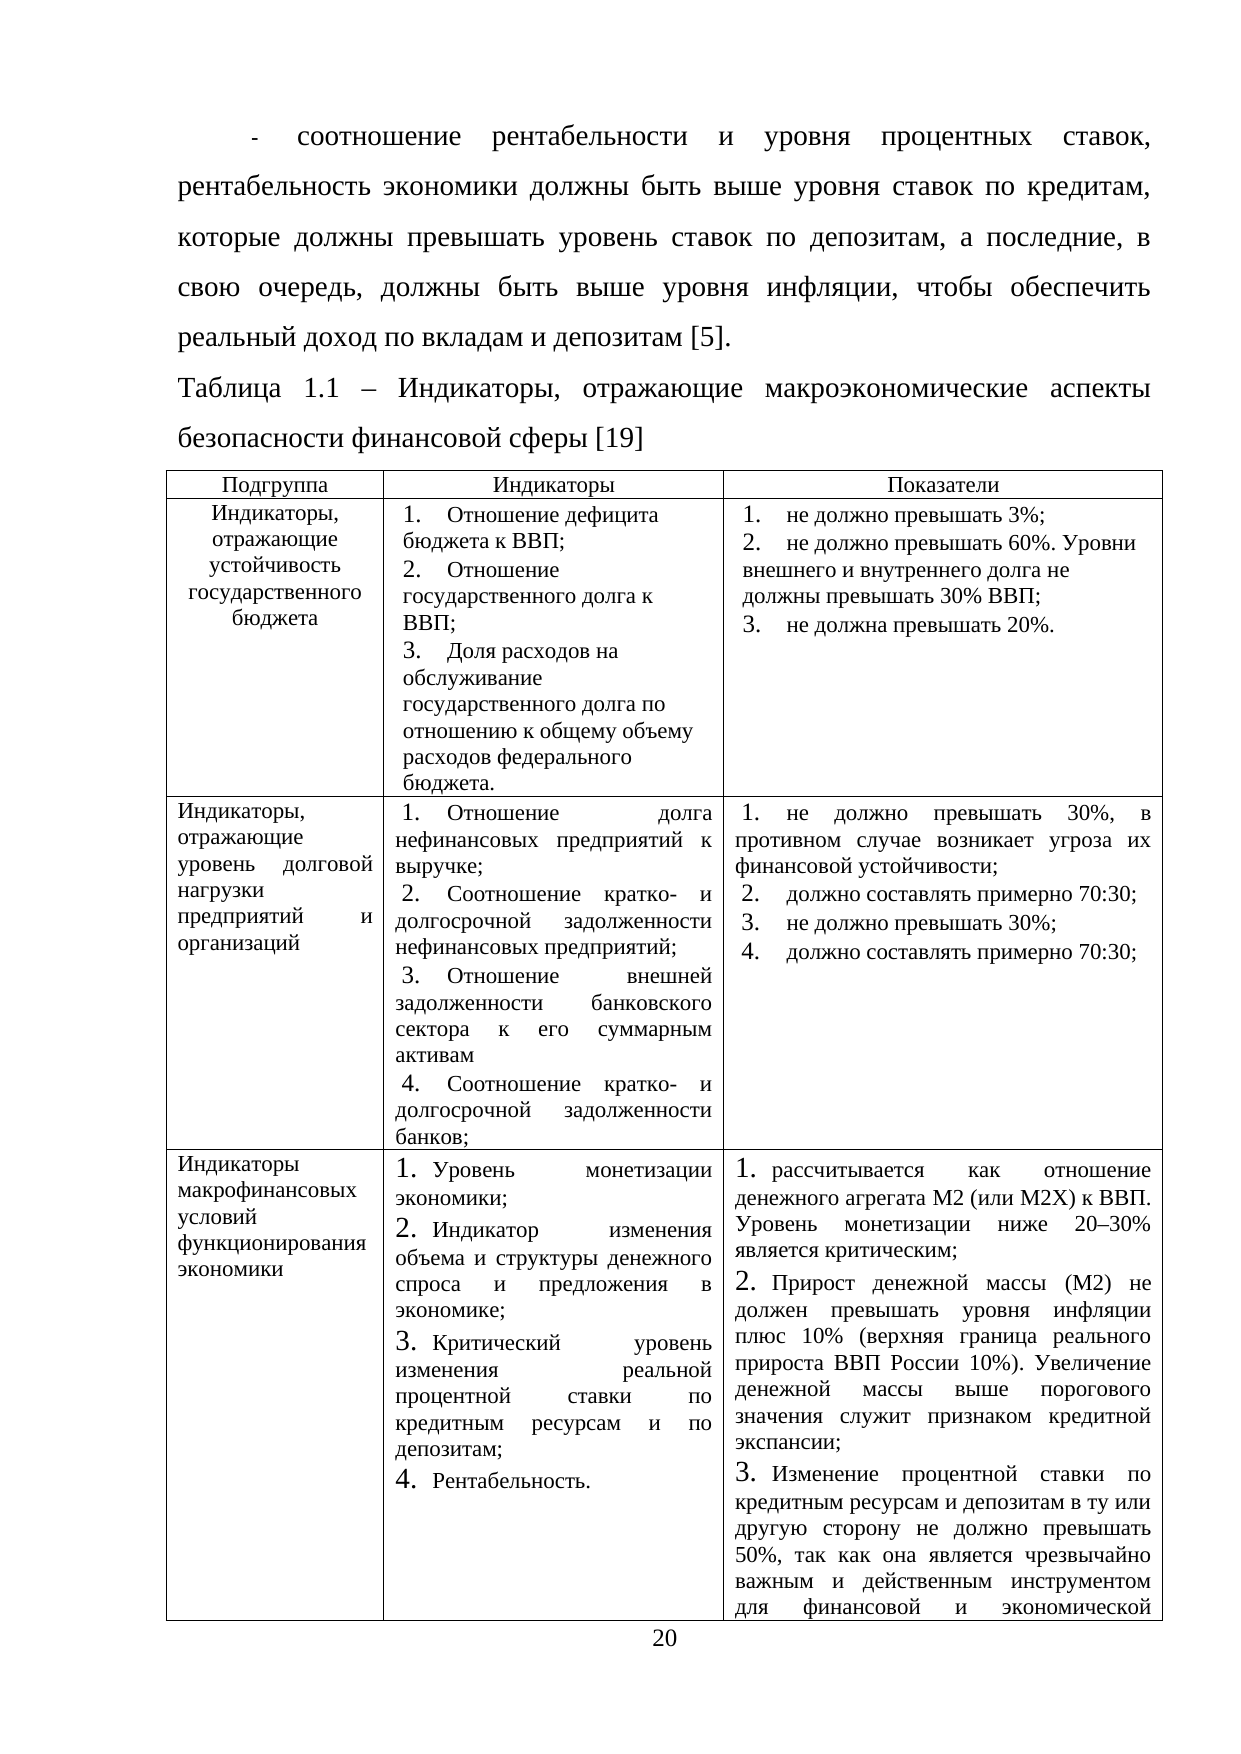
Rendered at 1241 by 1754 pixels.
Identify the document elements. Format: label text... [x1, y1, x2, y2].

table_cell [384, 1150, 723, 1620]
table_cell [167, 1150, 383, 1620]
table_header Показатели [724, 471, 1162, 498]
table_cell Индикаторы, отражающие устойчивость государственного бюджета [167, 499, 383, 796]
table_header Индикаторы [384, 471, 723, 498]
text Таблица 1.1 – Индикаторы, отражающие макроэкономические аспекты безопасности финансовой сферы [19] [177, 370, 1152, 453]
list соотношение рентабельности и уровня процентных ставок, рентабельность экономики должны быть выше уровня ставок по кредитам, которые должны превышать уровень ставок по депозитам, а последние, в свою очередь, должны быть выше уровня инфляции, чтобы обеспечить реальный доход по вкладам и депозитам [5]. [177, 118, 1152, 353]
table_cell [724, 1150, 1162, 1620]
table_cell не должно превышать 30%, в противном случае возникает угроза их финансовой устойчивости; должно составлять примерно 70:30; не должно превышать 30%; должно составлять примерно 70:30; [724, 797, 1162, 1149]
table_cell Отношение дефицита бюджета к ВВП; Отношение государственного долга к ВВП; Доля расходов на обслуживание государственного долга по отношению к общему объему расходов федерального бюджета. [384, 499, 723, 796]
table_cell Индикаторы, отражающие уровень долговой нагрузки предприятий и организаций [167, 797, 383, 1149]
table_cell Отношение долга нефинансовых предприятий к выручке; Соотношение кратко- и долгосрочной задолженности нефинансовых предприятий; Отношение внешней задолженности банковского сектора к его суммарным активам Соотношение кратко- и долгосрочной задолженности банков; [384, 797, 723, 1149]
table_cell не должно превышать 3%; не должно превышать 60%. Уровни внешнего и внутреннего долга не должны превышать 30% ВВП; не должна превышать 20%. [724, 499, 1162, 796]
table_header Подгруппа [167, 471, 383, 498]
